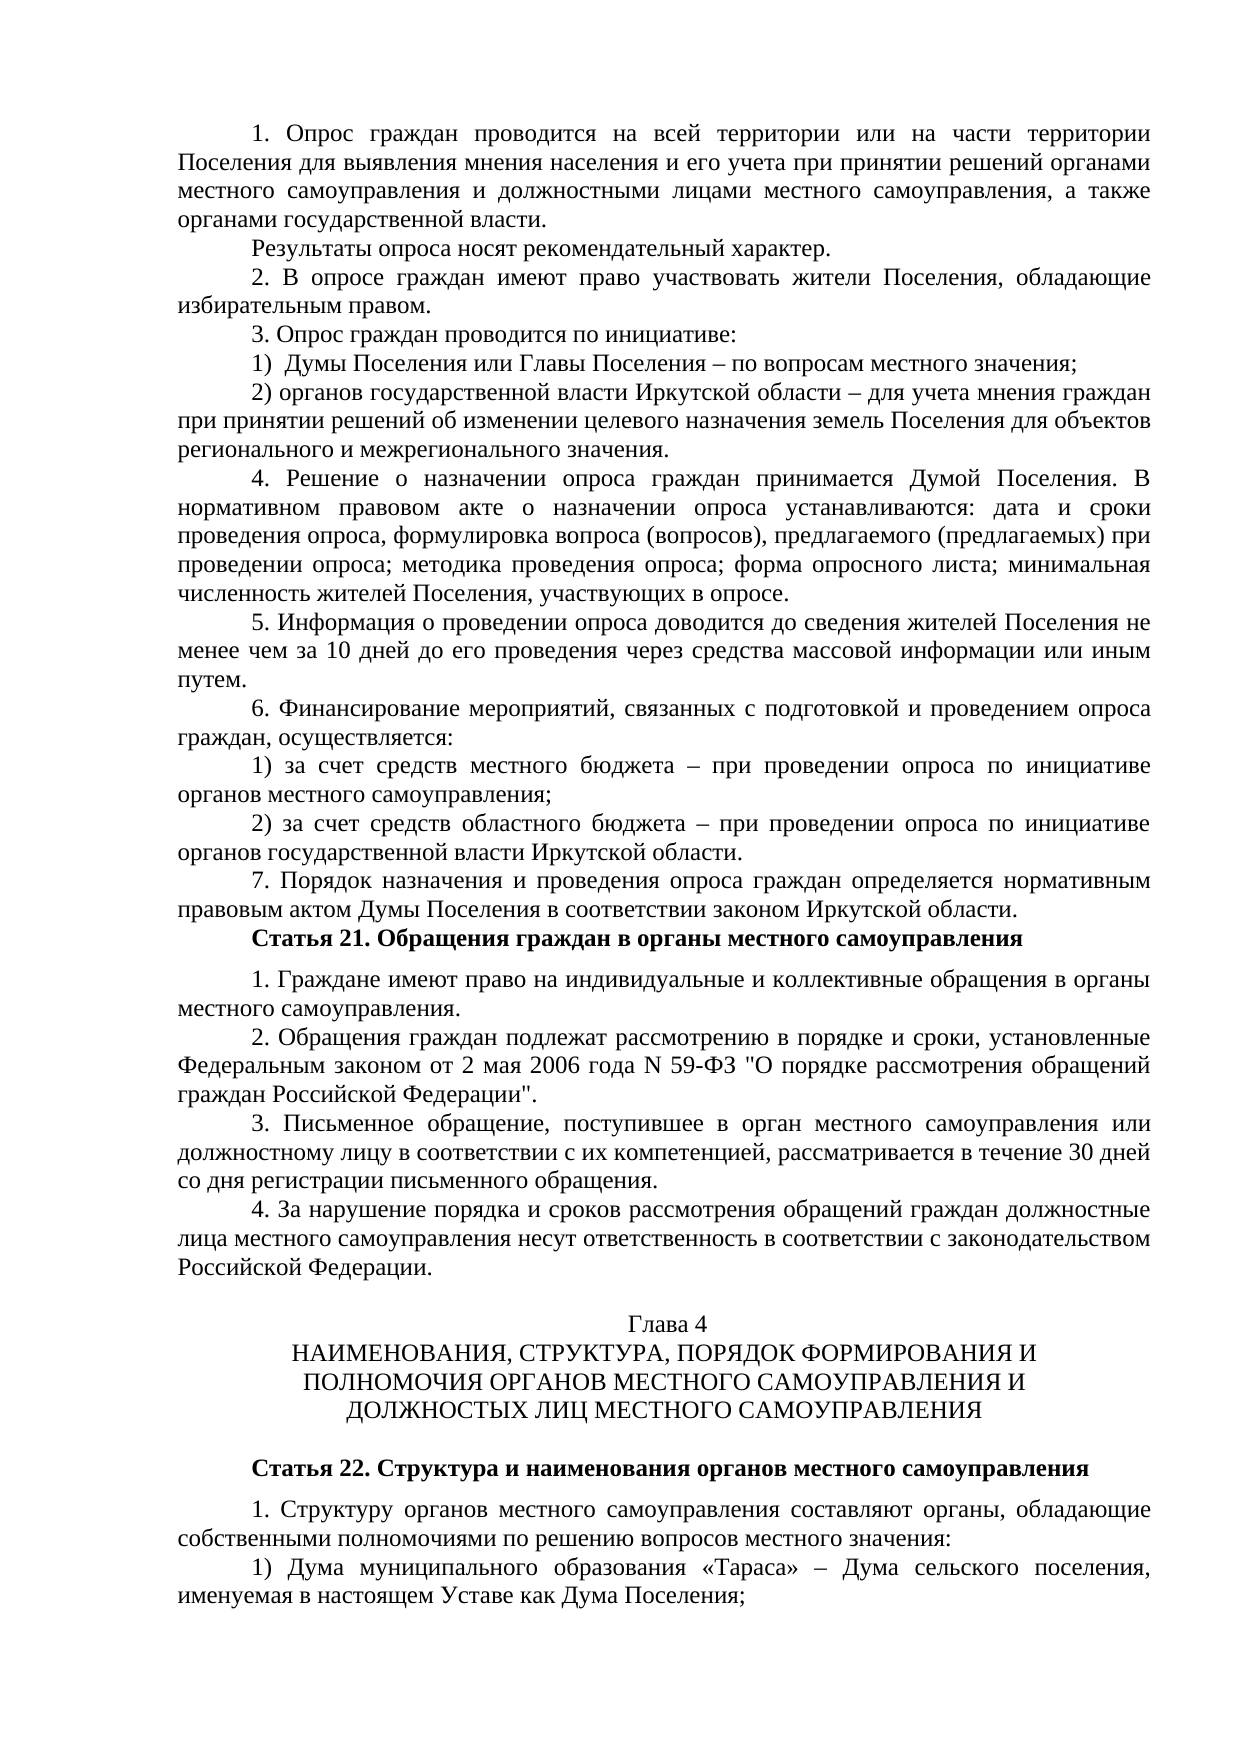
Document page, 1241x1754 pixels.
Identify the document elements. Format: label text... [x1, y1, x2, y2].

text Результаты опроса носят рекомендательный характер. [177, 233, 1152, 262]
text 1. Опрос граждан проводится на всей территории или на части территории Поселения для выявления мнения населения и его учета при принятии решений органами местного самоуправления и должностными лицами местного самоуправления, а также органами государственной власти. [177, 118, 1152, 233]
text ПОЛНОМОЧИЯ ОРГАНОВ МЕСТНОГО САМОУПРАВЛЕНИЯ И [177, 1367, 1152, 1396]
text 5. Информация о проведении опроса доводится до сведения жителей Поселения не менее чем за 10 дней до его проведения через средства массовой информации или иным путем. [177, 607, 1152, 693]
text 3. Опрос граждан проводится по инициативе: [177, 319, 1152, 348]
text 4. Решение о назначении опроса граждан принимается Думой Поселения. В нормативном правовом акте о назначении опроса устанавливаются: дата и сроки проведения опроса, формулировка вопроса (вопросов), предлагаемого (предлагаемых) при проведении опроса; методика проведения опроса; форма опросного листа; минимальная численность жителей Поселения, участвующих в опросе. [177, 463, 1152, 607]
text 3. Письменное обращение, поступившее в орган местного самоуправления или должностному лицу в соответствии с их компетенцией, рассматривается в течение 30 дней со дня регистрации письменного обращения. [177, 1108, 1152, 1194]
text 2) за счет средств областного бюджета – при проведении опроса по инициативе органов государственной власти Иркутской области. [177, 808, 1152, 866]
text 2) органов государственной власти Иркутской области – для учета мнения граждан при принятии решений об изменении целевого назначения земель Поселения для объектов регионального и межрегионального значения. [177, 377, 1152, 463]
text Статья 22. Структура и наименования органов местного самоуправления [177, 1453, 1152, 1482]
text Глава 4 [177, 1309, 1152, 1338]
text 7. Порядок назначения и проведения опроса граждан определяется нормативным правовым актом Думы Поселения в соответствии законом Иркутской области. [177, 866, 1152, 923]
text 1) Дума муниципального образования «Тараса» – Дума сельского поселения, именуемая в настоящем Уставе как Дума Поселения; [177, 1552, 1152, 1609]
text 2. В опросе граждан имеют право участвовать жители Поселения, обладающие избирательным правом. [177, 262, 1152, 319]
text ДОЛЖНОСТЫХ ЛИЦ МЕСТНОГО САМОУПРАВЛЕНИЯ [177, 1396, 1152, 1424]
text 2. Обращения граждан подлежат рассмотрению в порядке и сроки, установленные Федеральным законом от 2 мая 2006 года N 59-ФЗ "О порядке рассмотрения обращений граждан Российской Федерации". [177, 1022, 1152, 1108]
text 1. Структуру органов местного самоуправления составляют органы, обладающие собственными полномочиями по решению вопросов местного значения: [177, 1494, 1152, 1552]
text 6. Финансирование мероприятий, связанных с подготовкой и проведением опроса граждан, осуществляется: [177, 693, 1152, 751]
text НАИМЕНОВАНИЯ, СТРУКТУРА, ПОРЯДОК ФОРМИРОВАНИЯ И [177, 1338, 1152, 1367]
text 1. Граждане имеют право на индивидуальные и коллективные обращения в органы местного самоуправления. [177, 964, 1152, 1022]
text 1) Думы Поселения или Главы Поселения – по вопросам местного значения; [177, 348, 1152, 377]
text 1) за счет средств местного бюджета – при проведении опроса по инициативе органов местного самоуправления; [177, 751, 1152, 808]
text Статья 21. Обращения граждан в органы местного самоуправления [177, 923, 1152, 952]
text 4. За нарушение порядка и сроков рассмотрения обращений граждан должностные лица местного самоуправления несут ответственность в соответствии с законодательством Российской Федерации. [177, 1194, 1152, 1281]
